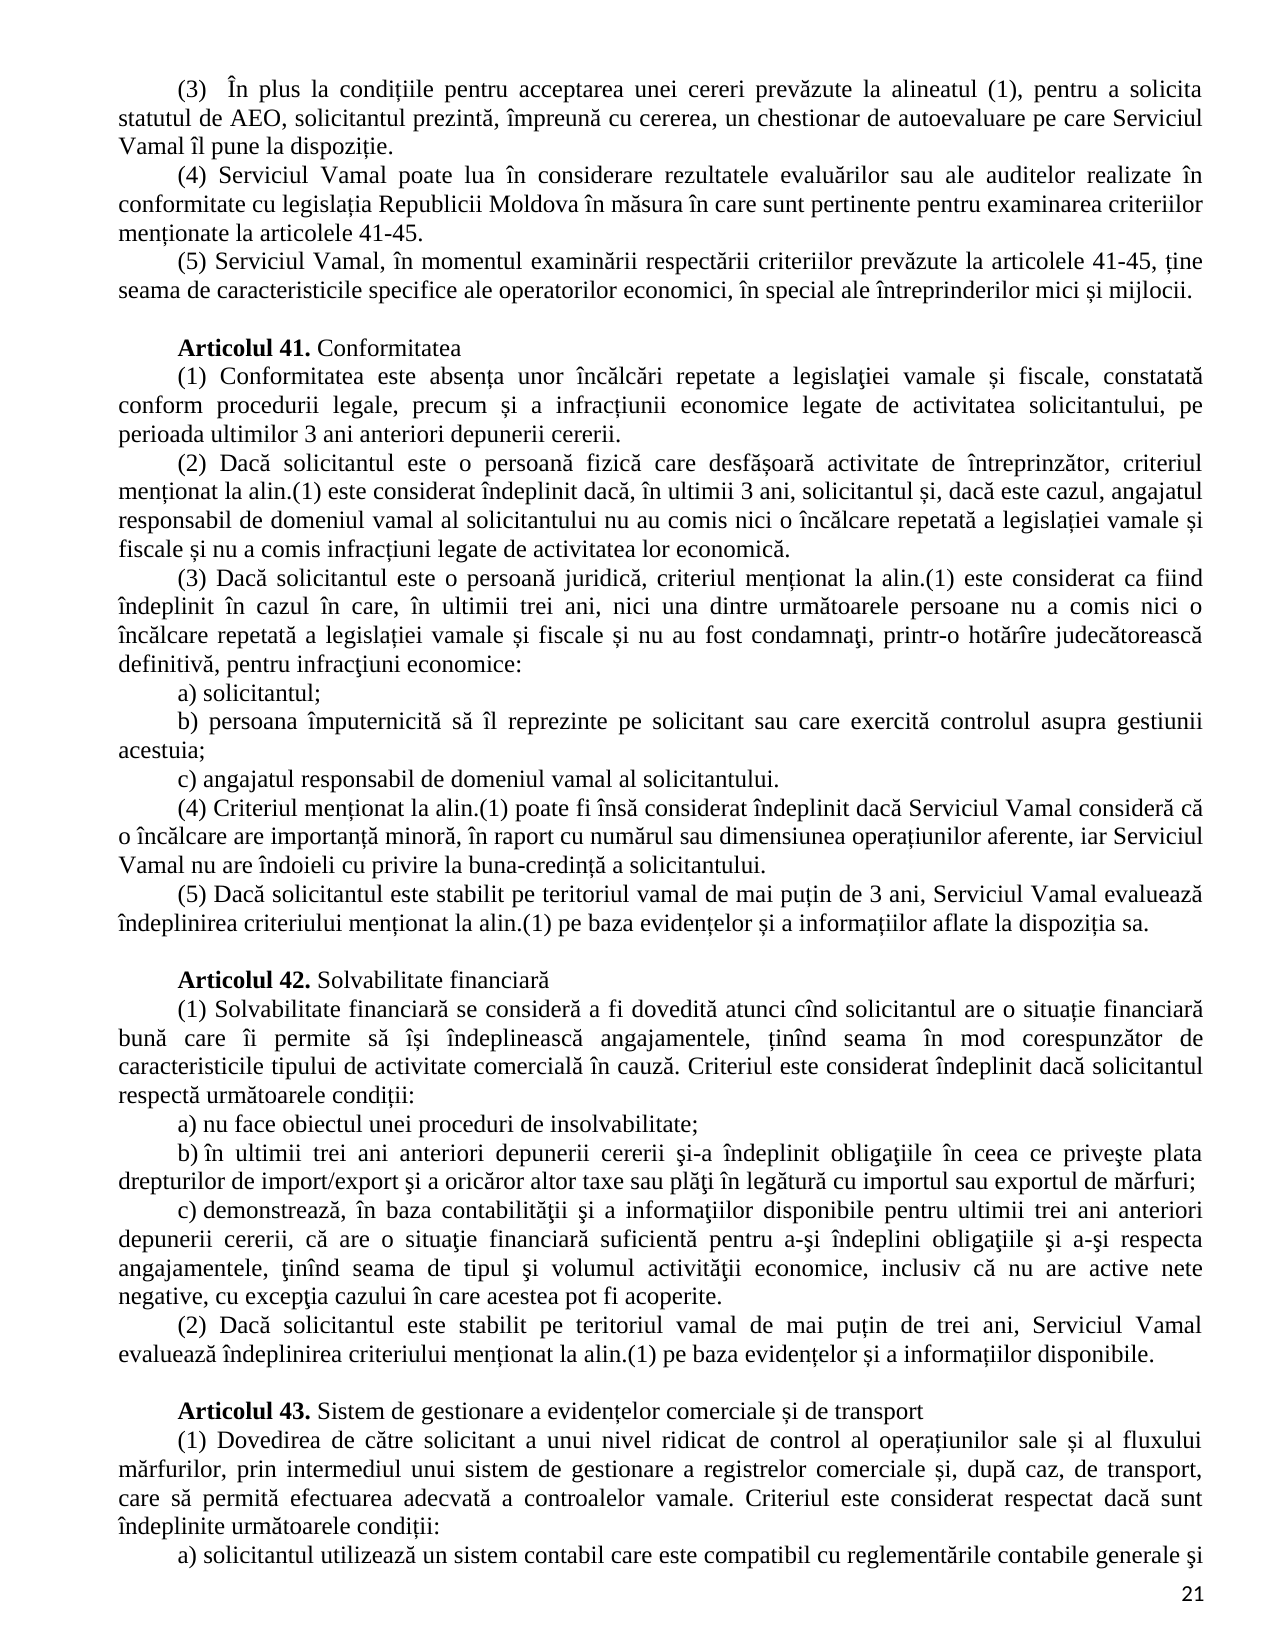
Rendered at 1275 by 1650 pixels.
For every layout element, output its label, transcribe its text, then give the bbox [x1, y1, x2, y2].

text (2) Dacă solicitantul este stabilit pe teritoriul vamal de mai puțin de trei ani, Serviciul Vamal evaluează îndeplinirea criteriului menționat la alin.(1) pe baza evidențelor și a informațiilor disponibile. [118, 1310, 1204, 1368]
text (3) Dacă solicitantul este o persoană juridică, criteriul menționat la alin.(1) este considerat ca fiind îndeplinit în cazul în care, în ultimii trei ani, nici una dintre următoarele persoane nu a comis nici o încălcare repetată a legislației vamale și fiscale și nu au fost condamnaţi, printr-o hotărîre judecătorească definitivă, pentru infracţiuni economice: [118, 563, 1204, 678]
text (1) Solvabilitate financiară se consideră a fi dovedită atunci cînd solicitantul are o situație financiară bună care îi permite să își îndeplinească angajamentele, ținînd seama în mod corespunzător de caracteristicile tipului de activitate comercială în cauză. Criteriul este considerat îndeplinit dacă solicitantul respectă următoarele condiții: [118, 994, 1204, 1109]
text c) demonstrează, în baza contabilităţii şi a informaţiilor disponibile pentru ultimii trei ani anteriori depunerii cererii, că are o situaţie financiară suficientă pentru a-şi îndeplini obligaţiile şi a-şi respecta angajamentele, ţinînd seama de tipul şi volumul activităţii economice, inclusiv că nu are active nete negative, cu excepţia cazului în care acestea pot fi acoperite. [118, 1195, 1204, 1310]
text Articolul 41. Conformitatea [118, 333, 1204, 361]
text (3) În plus la condițiile pentru acceptarea unei cereri prevăzute la alineatul (1), pentru a solicita statutul de AEO, solicitantul prezintă, împreună cu cererea, un chestionar de autoevaluare pe care Serviciul Vamal îl pune la dispoziție. [118, 74, 1204, 160]
text c) angajatul responsabil de domeniul vamal al solicitantului. [118, 764, 1204, 793]
text Articolul 42. Solvabilitate financiară [118, 965, 1204, 994]
text (5) Serviciul Vamal, în momentul examinării respectării criteriilor prevăzute la articolele 41-45, ține seama de caracteristicile specifice ale operatorilor economici, în special ale întreprinderilor mici și mijlocii. [118, 246, 1204, 304]
text a) nu face obiectul unei proceduri de insolvabilitate; [118, 1109, 1204, 1138]
text (1) Dovedirea de către solicitant a unui nivel ridicat de control al operațiunilor sale și al fluxului mărfurilor, prin intermediul unui sistem de gestionare a registrelor comerciale și, după caz, de transport, care să permită efectuarea adecvată a controalelor vamale. Criteriul este considerat respectat dacă sunt îndeplinite următoarele condiții: [118, 1425, 1204, 1540]
text (4) Criteriul menționat la alin.(1) poate fi însă considerat îndeplinit dacă Serviciul Vamal consideră că o încălcare are importanță minoră, în raport cu numărul sau dimensiunea operațiunilor aferente, iar Serviciul Vamal nu are îndoieli cu privire la buna-credință a solicitantului. [118, 793, 1204, 879]
text b) în ultimii trei ani anteriori depunerii cererii şi-a îndeplinit obligaţiile în ceea ce priveşte plata drepturilor de import/export şi a oricăror altor taxe sau plăţi în legătură cu importul sau exportul de mărfuri; [118, 1138, 1204, 1195]
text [118, 1540, 1204, 1569]
text a) solicitantul; [118, 678, 1204, 706]
text Articolul 43. Sistem de gestionare a evidențelor comerciale și de transport [118, 1396, 1204, 1425]
text (4) Serviciul Vamal poate lua în considerare rezultatele evaluărilor sau ale auditelor realizate în conformitate cu legislația Republicii Moldova în măsura în care sunt pertinente pentru examinarea criteriilor menționate la articolele 41-45. [118, 160, 1204, 246]
text b) persoana împuternicită să îl reprezinte pe solicitant sau care exercită controlul asupra gestiunii acestuia; [118, 706, 1204, 764]
text (1) Conformitatea este absența unor încălcări repetate a legislaţiei vamale și fiscale, constatată conform procedurii legale, precum și a infracțiunii economice legate de activitatea solicitantului, pe perioada ultimilor 3 ani anteriori depunerii cererii. [118, 361, 1204, 448]
text (2) Dacă solicitantul este o persoană fizică care desfășoară activitate de întreprinzător, criteriul menționat la alin.(1) este considerat îndeplinit dacă, în ultimii 3 ani, solicitantul și, dacă este cazul, angajatul responsabil de domeniul vamal al solicitantului nu au comis nici o încălcare repetată a legislației vamale și fiscale și nu a comis infracțiuni legate de activitatea lor economică. [118, 448, 1204, 563]
text (5) Dacă solicitantul este stabilit pe teritoriul vamal de mai puțin de 3 ani, Serviciul Vamal evaluează îndeplinirea criteriului menționat la alin.(1) pe baza evidențelor și a informațiilor aflate la dispoziția sa. [118, 879, 1204, 936]
